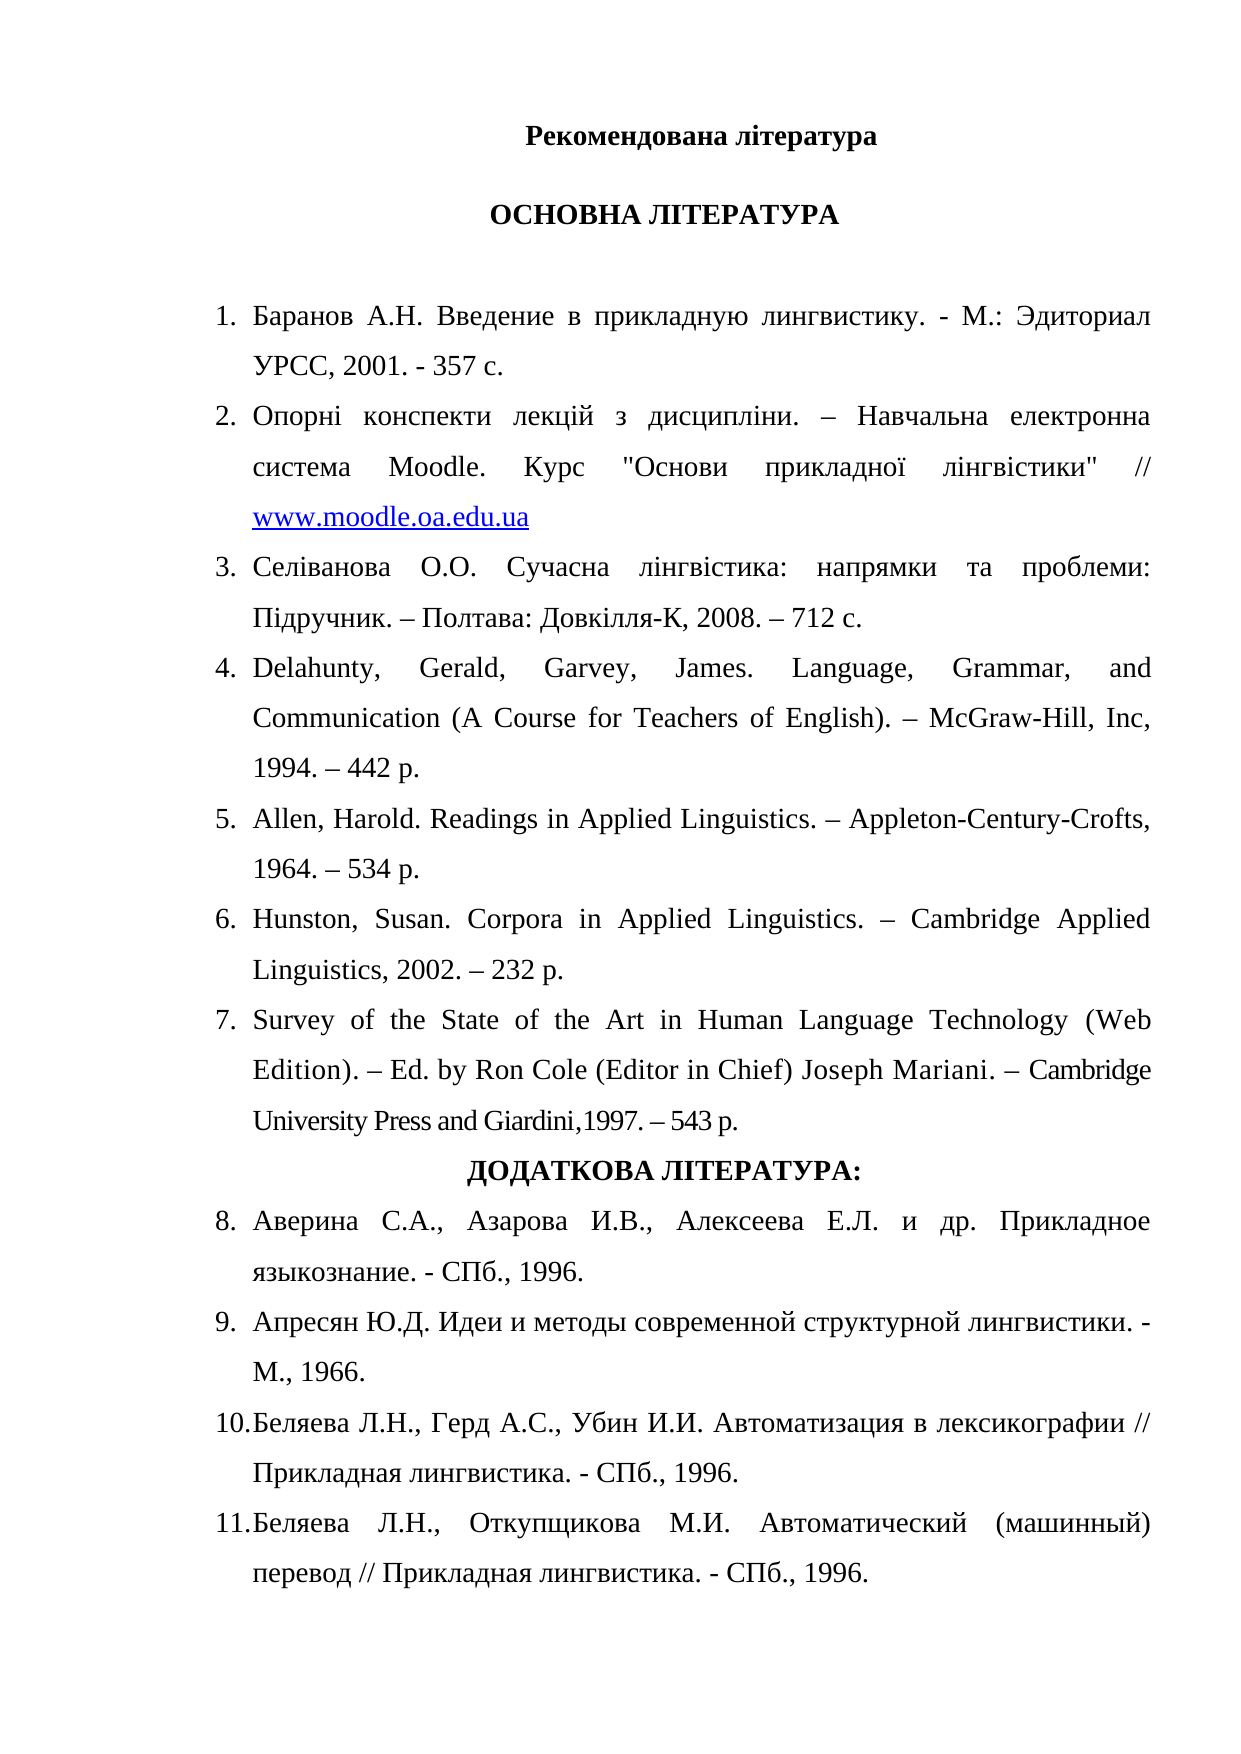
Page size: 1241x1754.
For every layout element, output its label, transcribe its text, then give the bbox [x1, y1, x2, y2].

text Основна література [177, 197, 1152, 231]
text Рекомендована література [177, 118, 1152, 152]
list Беляева Л.Н., Герд А.С., Убин И.И. Автоматизация в лексикографии // Прикладная лингвистика. - СПб., 1996. [215, 1405, 1152, 1488]
list Опорні конспекти лекцій з дисципліни. – Навчальна електронна система Moodle. Курс "Основи прикладної лінгвістики" // www.moodle.oa.edu.ua [215, 398, 1152, 533]
list Баранов А.Н. Введение в прикладную лингвистику. - М.: Эдиториал УРСС, 2001. - 357 с. [215, 298, 1152, 382]
list Апресян Ю.Д. Идеи и методы современной структурной лингвистики. - М., 1966. [215, 1304, 1152, 1388]
list Беляева Л.Н., Откупщикова М.И. Автоматический (машинный) перевод // Прикладная лингвистика. - СПб., 1996. [215, 1505, 1152, 1589]
text Додаткова література: [177, 1153, 1152, 1187]
list Hunston, Susan. Corpora in Applied Linguistics. – Cambridge Applied Linguistics, 2002. – 232 p. [215, 902, 1152, 985]
list Survey of the State of the Art in Human Language Technology (Web Edition). – Ed. by Ron Cole (Editor in Chief) Joseph Mariani. – Cambridge University Press and Giardini,1997. – 543 p. [215, 1002, 1152, 1136]
list Аверина С.А., Азарова И.В., Алексеева Е.Л. и др. Прикладное языкознание. - СПб., 1996. [215, 1203, 1152, 1287]
list Delahunty, Gerald, Garvey, James. Language, Grammar, and Communication (A Course for Teachers of English). – McGraw-Hill, Inc, 1994. – 442 p. [215, 650, 1152, 784]
list Селіванова О.О. Сучасна лінгвістика: напрямки та проблеми: Підручник. – Полтава: Довкілля-К, 2008. – 712 с. [215, 549, 1152, 633]
list Allen, Harold. Readings in Applied Linguistics. – Appleton-Century-Crofts, 1964. – 534 p. [215, 801, 1152, 885]
